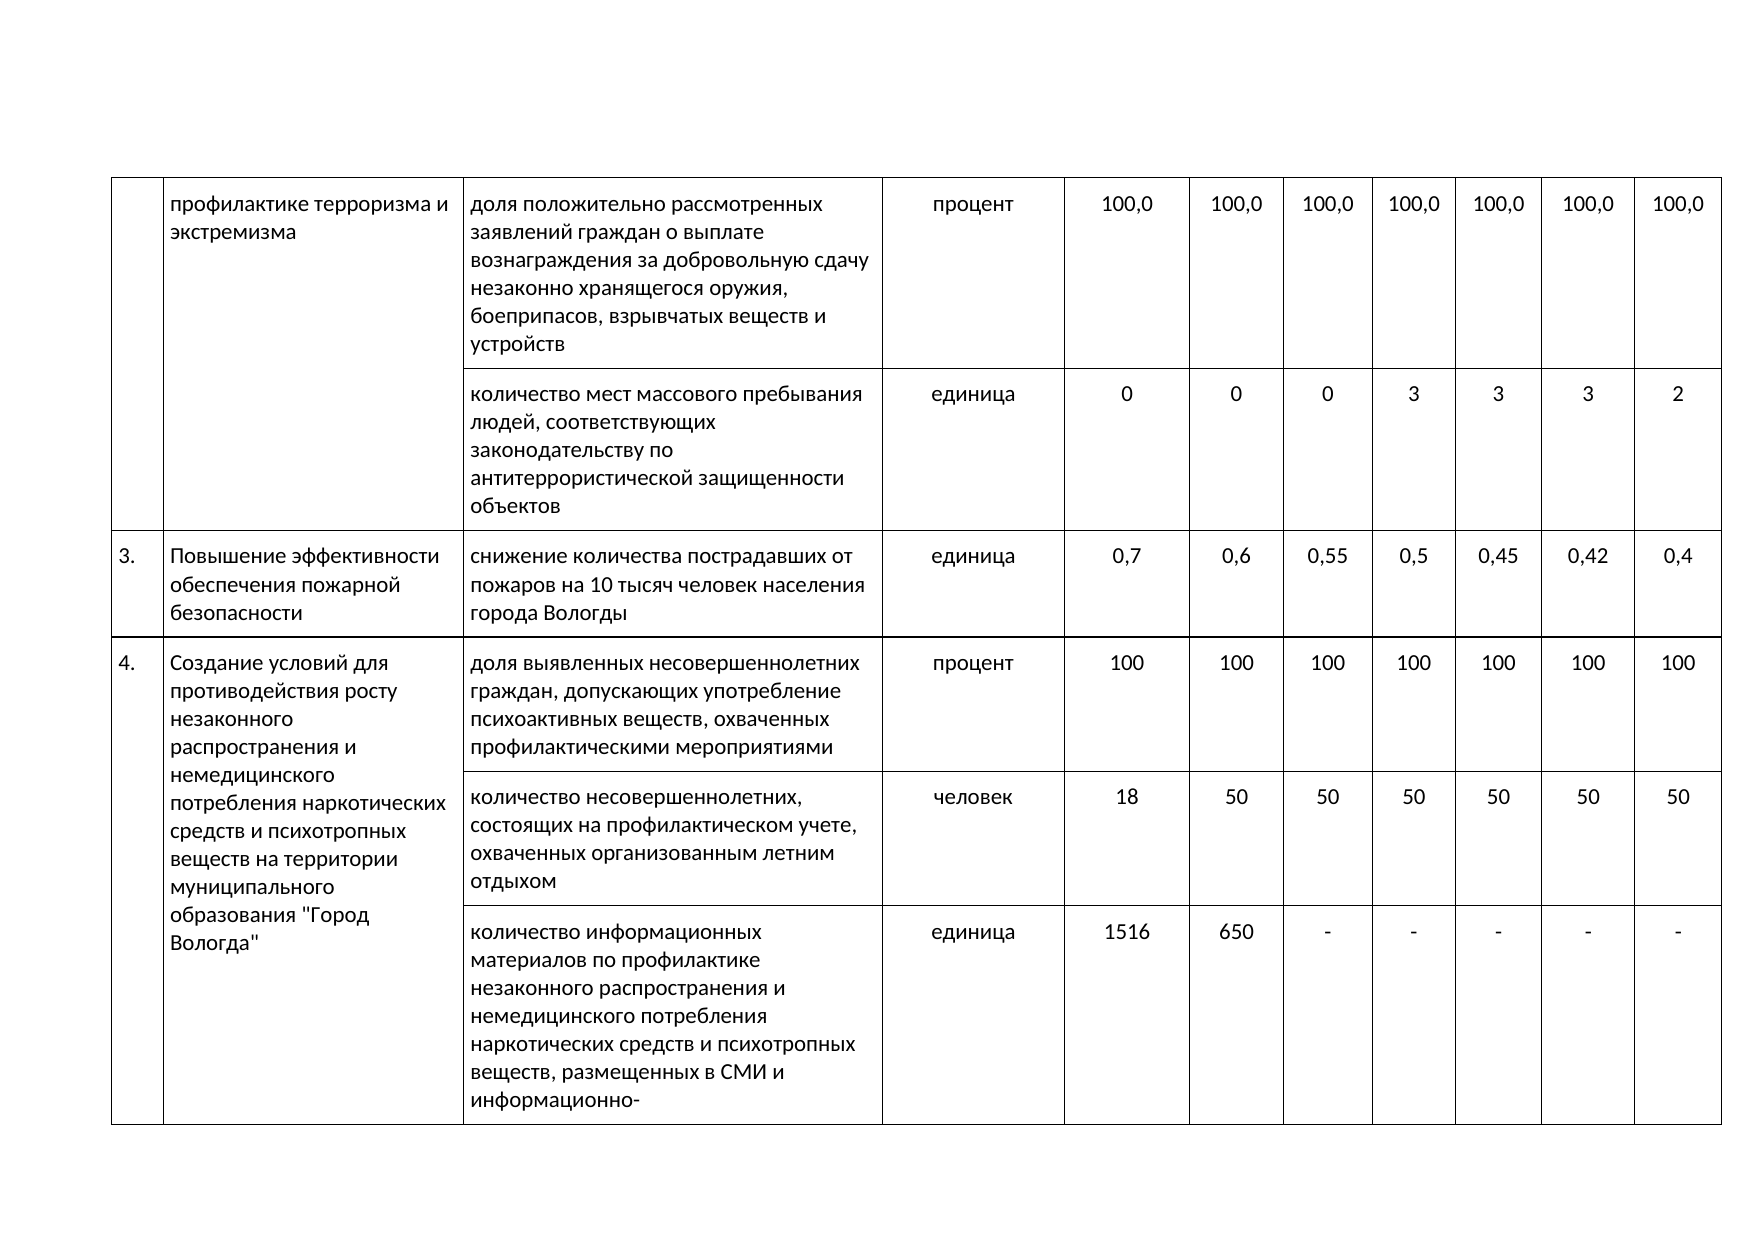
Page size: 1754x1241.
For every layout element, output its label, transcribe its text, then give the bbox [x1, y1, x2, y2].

table_cell 100 [1456, 638, 1541, 771]
table_cell 0 [1190, 369, 1283, 530]
table_cell 3 [1456, 369, 1541, 530]
table_cell процент [883, 638, 1064, 771]
table_cell 100,0 [1190, 178, 1283, 368]
table_cell 0,55 [1284, 531, 1372, 636]
table_cell человек [883, 772, 1064, 905]
table_cell 4. [112, 638, 163, 1123]
table_cell 0 [1284, 369, 1372, 530]
table_cell 100 [1284, 638, 1372, 771]
table_cell количество несовершеннолетних, состоящих на профилактическом учете, охваченных организованным летним отдыхом [464, 772, 882, 905]
table_cell 100,0 [1373, 178, 1455, 368]
table_cell количество мест массового пребывания людей, соответствующих законодательству по антитеррористической защищенности объектов [464, 369, 882, 530]
table_cell 100,0 [1542, 178, 1634, 368]
table_cell 3 [1542, 369, 1634, 530]
table_cell 100 [1635, 638, 1721, 771]
table_cell 650 [1190, 906, 1283, 1123]
table_cell 100 [1065, 638, 1189, 771]
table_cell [464, 906, 882, 1123]
table_cell 50 [1190, 772, 1283, 905]
table_cell 0,45 [1456, 531, 1541, 636]
table_cell 50 [1373, 772, 1455, 905]
table_cell 50 [1284, 772, 1372, 905]
table_cell единица [883, 369, 1064, 530]
table_cell 100 [1542, 638, 1634, 771]
table_cell доля выявленных несовершеннолетних граждан, допускающих употребление психоактивных веществ, охваченных профилактическими мероприятиями [464, 638, 882, 771]
table_cell 0,7 [1065, 531, 1189, 636]
table_cell 100,0 [1635, 178, 1721, 368]
table_cell 100,0 [1284, 178, 1372, 368]
table_cell 100,0 [1065, 178, 1189, 368]
table_cell 0,42 [1542, 531, 1634, 636]
table_cell - [1456, 906, 1541, 1123]
table_cell - [1373, 906, 1455, 1123]
table_cell - [1635, 906, 1721, 1123]
table_cell 100 [1373, 638, 1455, 771]
table_cell 50 [1542, 772, 1634, 905]
table_cell 1516 [1065, 906, 1189, 1123]
table_cell 0,6 [1190, 531, 1283, 636]
table_cell 0,5 [1373, 531, 1455, 636]
table_cell 18 [1065, 772, 1189, 905]
table_cell снижение количества пострадавших от пожаров на 10 тысяч человек населения города Вологды [464, 531, 882, 636]
table_cell единица [883, 906, 1064, 1123]
table_cell 50 [1456, 772, 1541, 905]
table_cell 2 [1635, 369, 1721, 530]
table_cell - [1542, 906, 1634, 1123]
table_cell Повышение эффективности обеспечения пожарной безопасности [164, 531, 463, 636]
table_cell - [1284, 906, 1372, 1123]
table_cell 0,4 [1635, 531, 1721, 636]
table_cell 100 [1190, 638, 1283, 771]
table_cell 3. [112, 531, 163, 636]
table_cell 0 [1065, 369, 1189, 530]
table_cell процент [883, 178, 1064, 368]
table_cell 3 [1373, 369, 1455, 530]
table_cell доля положительно рассмотренных заявлений граждан о выплате вознаграждения за добровольную сдачу незаконно хранящегося оружия, боеприпасов, взрывчатых веществ и устройств [464, 178, 882, 368]
table_cell 50 [1635, 772, 1721, 905]
table_cell 100,0 [1456, 178, 1541, 368]
table_cell Создание условий для противодействия росту незаконного распространения и немедицинского потребления наркотических средств и психотропных веществ на территории муниципального образования "Город Вологда" [164, 638, 463, 1123]
table_cell единица [883, 531, 1064, 636]
